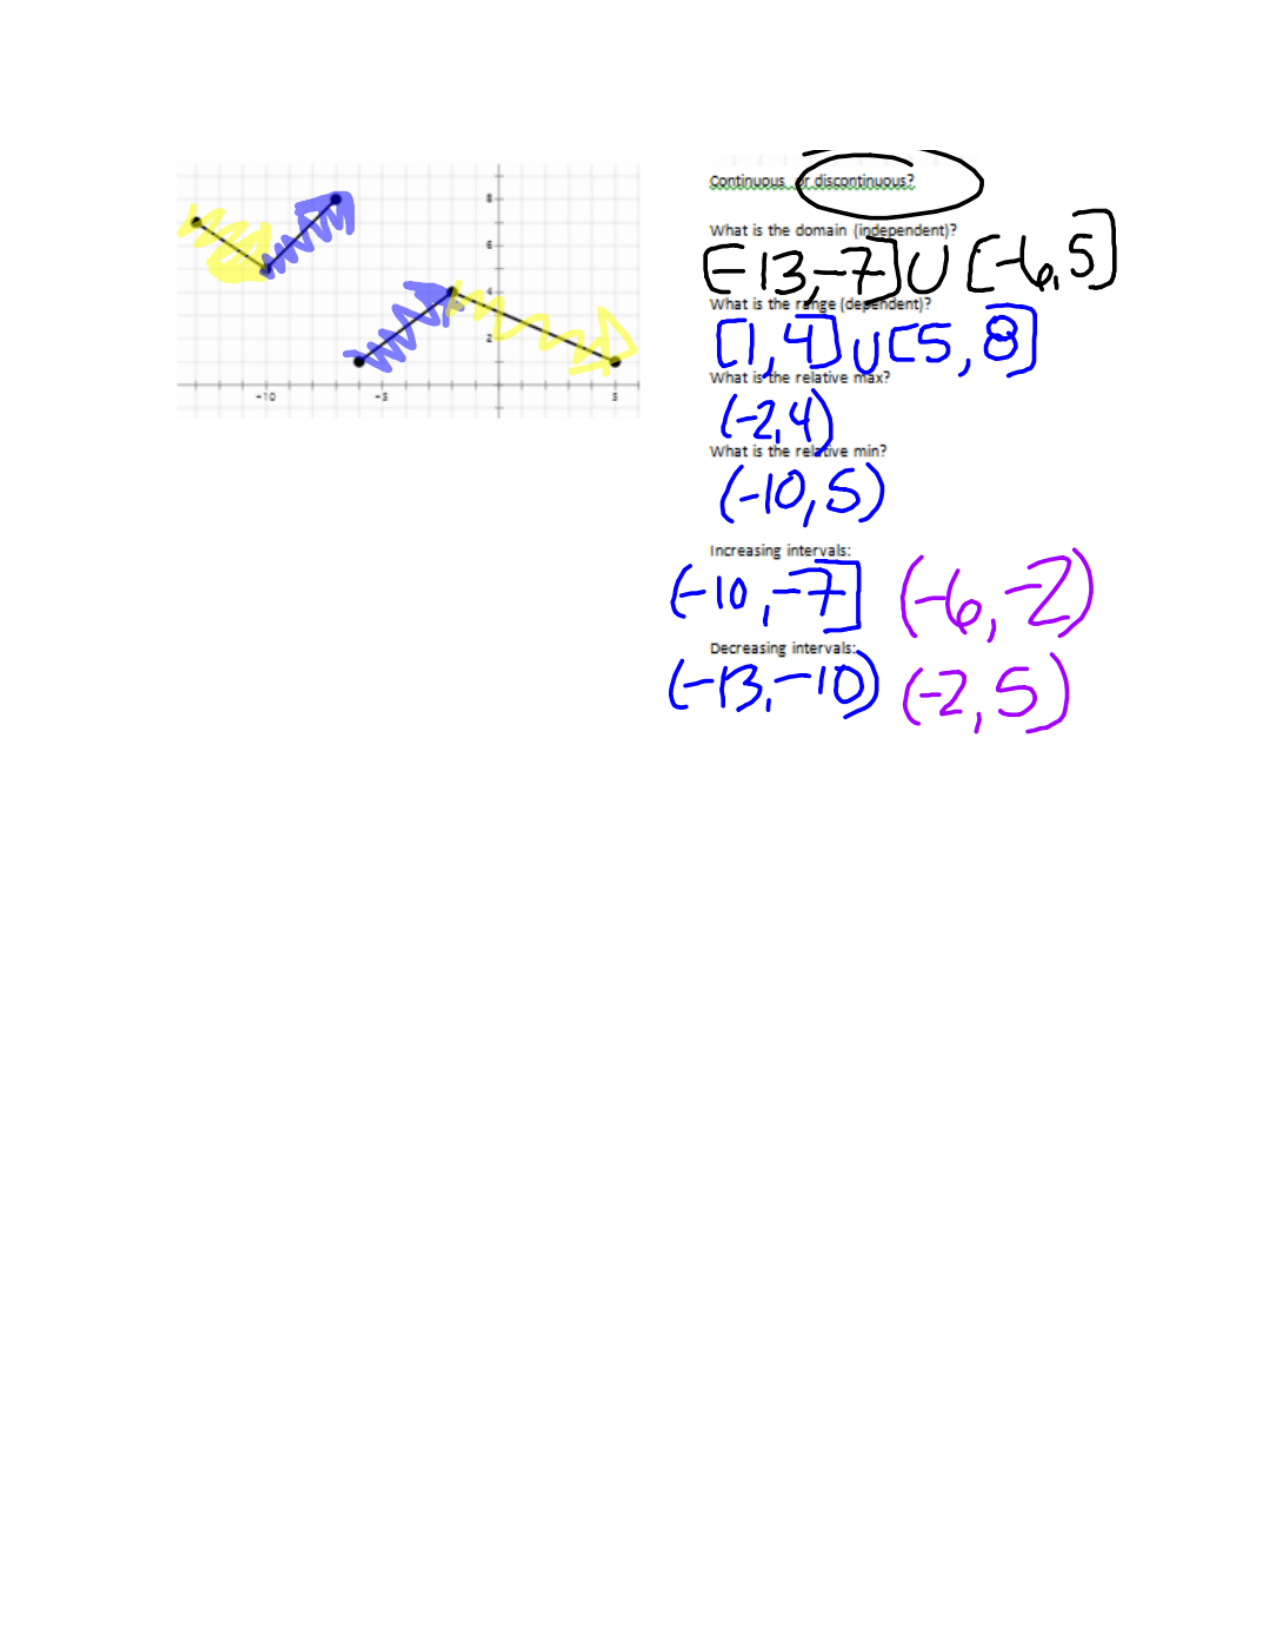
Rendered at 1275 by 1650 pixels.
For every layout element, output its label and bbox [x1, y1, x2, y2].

picture [150, 150, 1196, 830]
